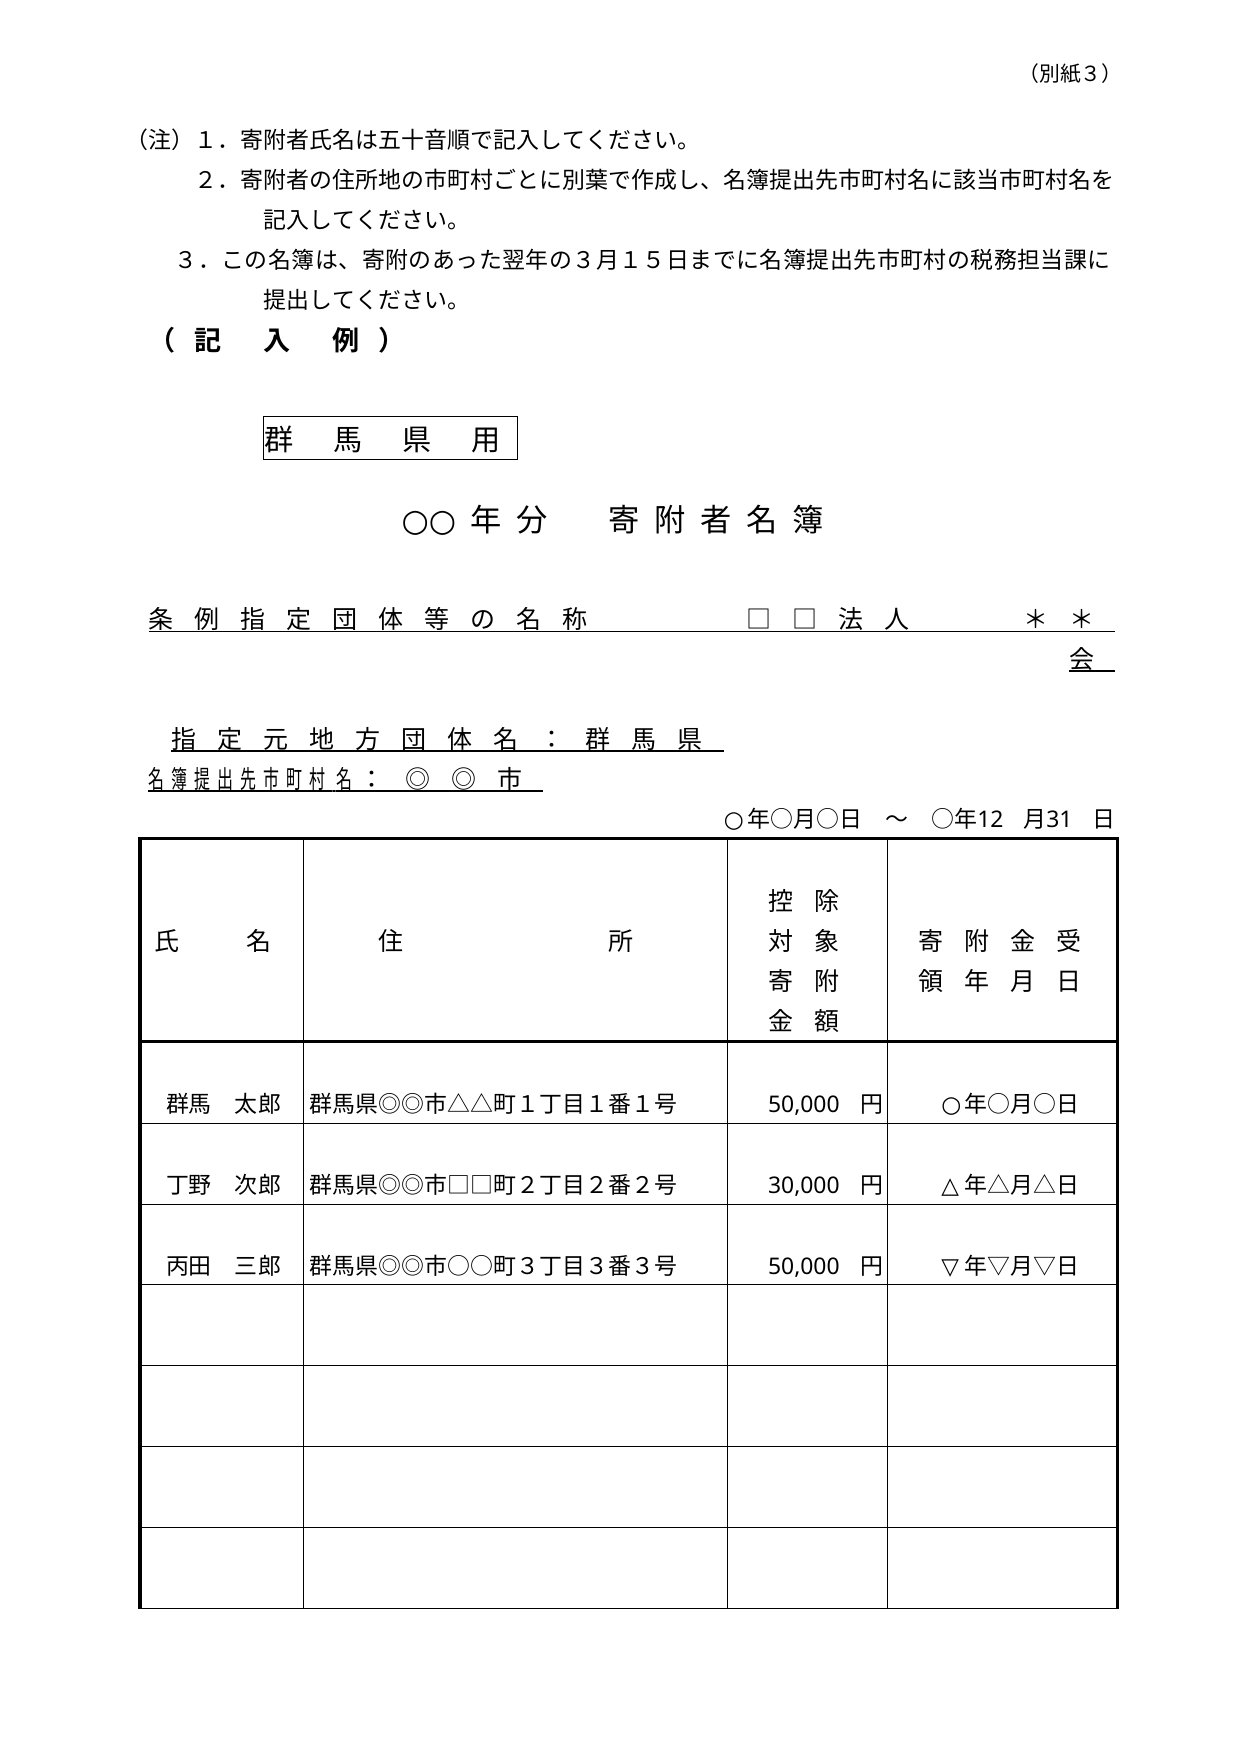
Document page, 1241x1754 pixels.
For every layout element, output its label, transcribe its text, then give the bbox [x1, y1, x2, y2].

table_cell 群馬県◎◎市△△町１丁目１番１号 [304, 1043, 727, 1123]
table_cell [304, 1528, 727, 1608]
table_header 氏 名 [142, 840, 303, 1040]
table_cell [888, 1366, 1116, 1446]
table_cell [728, 1366, 887, 1446]
table_cell [304, 1366, 727, 1446]
table_cell 群馬県◎◎市○○町３丁目３番３号 [304, 1205, 727, 1284]
text （記 入 例） [125, 318, 1115, 358]
table_cell [888, 1285, 1116, 1365]
table_cell ▽年▽月▽日 [888, 1205, 1116, 1284]
table_cell [142, 1447, 303, 1527]
text ○年○月○日 ～ ○年12月31日 [125, 797, 1115, 837]
table_cell [728, 1447, 887, 1527]
table_header 寄附金受領年月日 [888, 840, 1116, 1040]
text 名簿提出先市町村名：◎◎市 [125, 757, 1115, 797]
text ３．この名簿は、寄附のあった翌年の３月１５日までに名簿提出先市町村の税務担当課に 提出してください。 [125, 239, 1115, 318]
table_cell 群馬県◎◎市□□町２丁目２番２号 [304, 1124, 727, 1203]
table_cell [304, 1285, 727, 1365]
table_cell [888, 1447, 1116, 1527]
table_cell 丁野 次郎 [142, 1124, 303, 1203]
text ２．寄附者の住所地の市町村ごとに別葉で作成し、名簿提出先市町村名に該当市町村名を 記入してください。 [125, 159, 1115, 239]
table_cell 50,000円 [728, 1205, 887, 1284]
table_cell 群馬 太郎 [142, 1043, 303, 1123]
table_cell [142, 1528, 303, 1608]
table_cell ○年○月○日 [888, 1043, 1116, 1123]
table_cell [728, 1528, 887, 1608]
table_cell [142, 1285, 303, 1365]
table_header 住 所 [304, 840, 727, 1040]
text （注）１．寄附者氏名は五十音順で記入してください。 [125, 119, 1115, 159]
table_header 控除対象 寄附金額 [728, 840, 887, 1040]
table_cell [728, 1285, 887, 1365]
table_cell △年△月△日 [888, 1124, 1116, 1203]
table_cell 30,000円 [728, 1124, 887, 1203]
text 群 馬 県 用 [125, 398, 1115, 478]
table_cell 丙田 三郎 [142, 1205, 303, 1284]
text 指定元地方団体名：群馬県 [125, 717, 1115, 757]
table_cell [888, 1528, 1116, 1608]
table_cell [142, 1366, 303, 1446]
table_cell [304, 1447, 727, 1527]
table_cell 50,000円 [728, 1043, 887, 1123]
text ○○年分 寄附者名簿 [125, 478, 1115, 558]
text 条例指定団体等の名称 □□法人 ＊＊会 [125, 598, 1115, 677]
